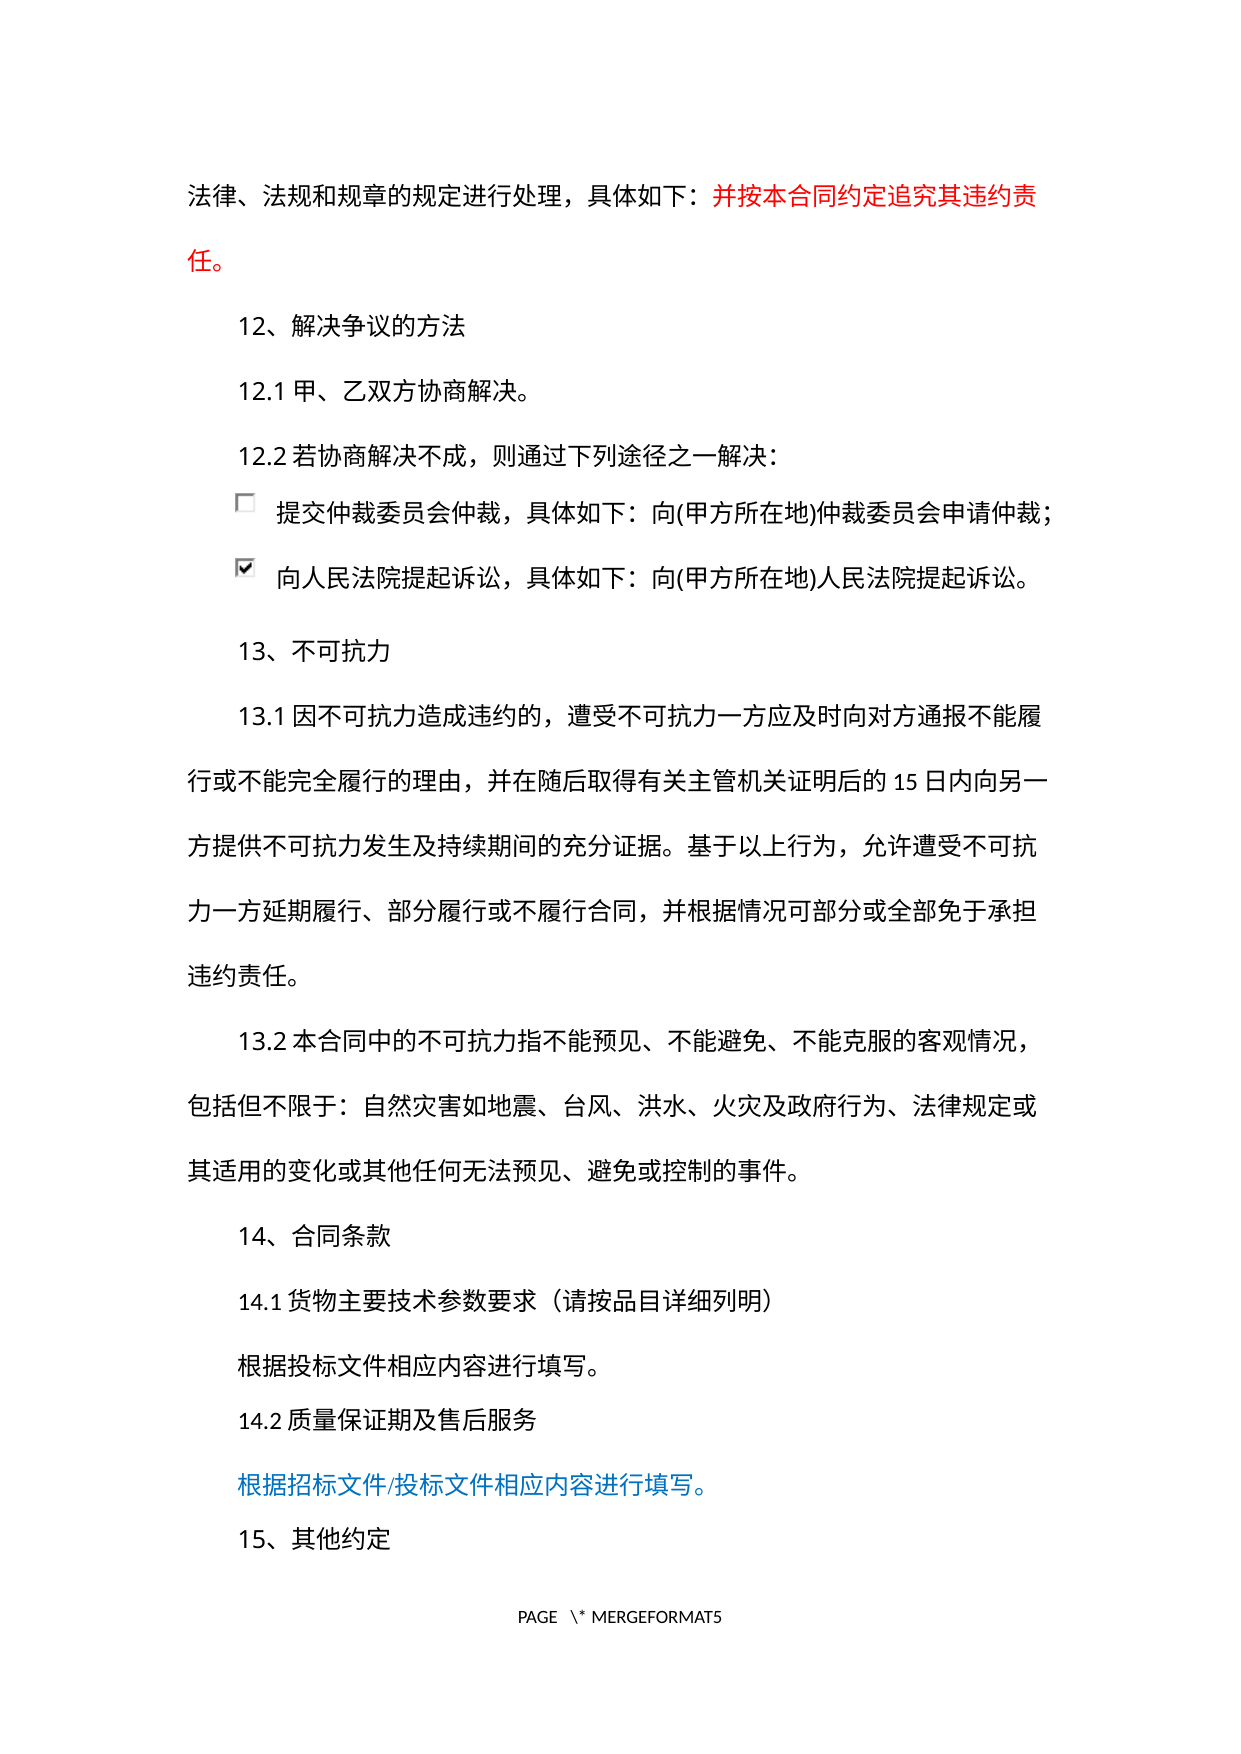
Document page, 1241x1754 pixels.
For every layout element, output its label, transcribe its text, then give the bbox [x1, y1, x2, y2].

text 14、合同条款 [187, 1202, 1053, 1267]
text 12.2若协商解决不成，则通过下列途径之一解决： [187, 422, 1053, 487]
text 根据投标文件相应内容进行填写。 [187, 1332, 1053, 1386]
text 向人民法院提起诉讼，具体如下：向(甲方所在地)人民法院提起诉讼。 [209, 552, 1053, 617]
text 13、不可抗力 [187, 617, 1053, 682]
text 13.1因不可抗力造成违约的，遭受不可抗力一方应及时向对方通报不能履行或不能完全履行的理由，并在随后取得有关主管机关证明后的15日内向另一方提供不可抗力发生及持续期间的充分证据。基于以上行为，允许遭受不可抗力一方延期履行、部分履行或不履行合同，并根据情况可部分或全部免于承担违约责任。 [187, 682, 1053, 1007]
text 13.2本合同中的不可抗力指不能预见、不能避免、不能克服的客观情况，包括但不限于：自然灾害如地震、台风、洪水、火灾及政府行为、法律规定或其适用的变化或其他任何无法预见、避免或控制的事件。 [187, 1007, 1053, 1202]
text 12、解决争议的方法 [187, 292, 1053, 357]
text 12.1甲、乙双方协商解决。 [187, 357, 1053, 422]
text 14.2质量保证期及售后服务 [187, 1386, 1053, 1451]
text 根据招标文件/投标文件相应内容进行填写。 [187, 1451, 1053, 1505]
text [187, 162, 1053, 292]
text 14.1货物主要技术参数要求（请按品目详细列明） [187, 1267, 1053, 1332]
text 提交仲裁委员会仲裁，具体如下：向(甲方所在地)仲裁委员会申请仲裁； [209, 487, 1053, 552]
text 15、其他约定 [187, 1505, 1053, 1570]
